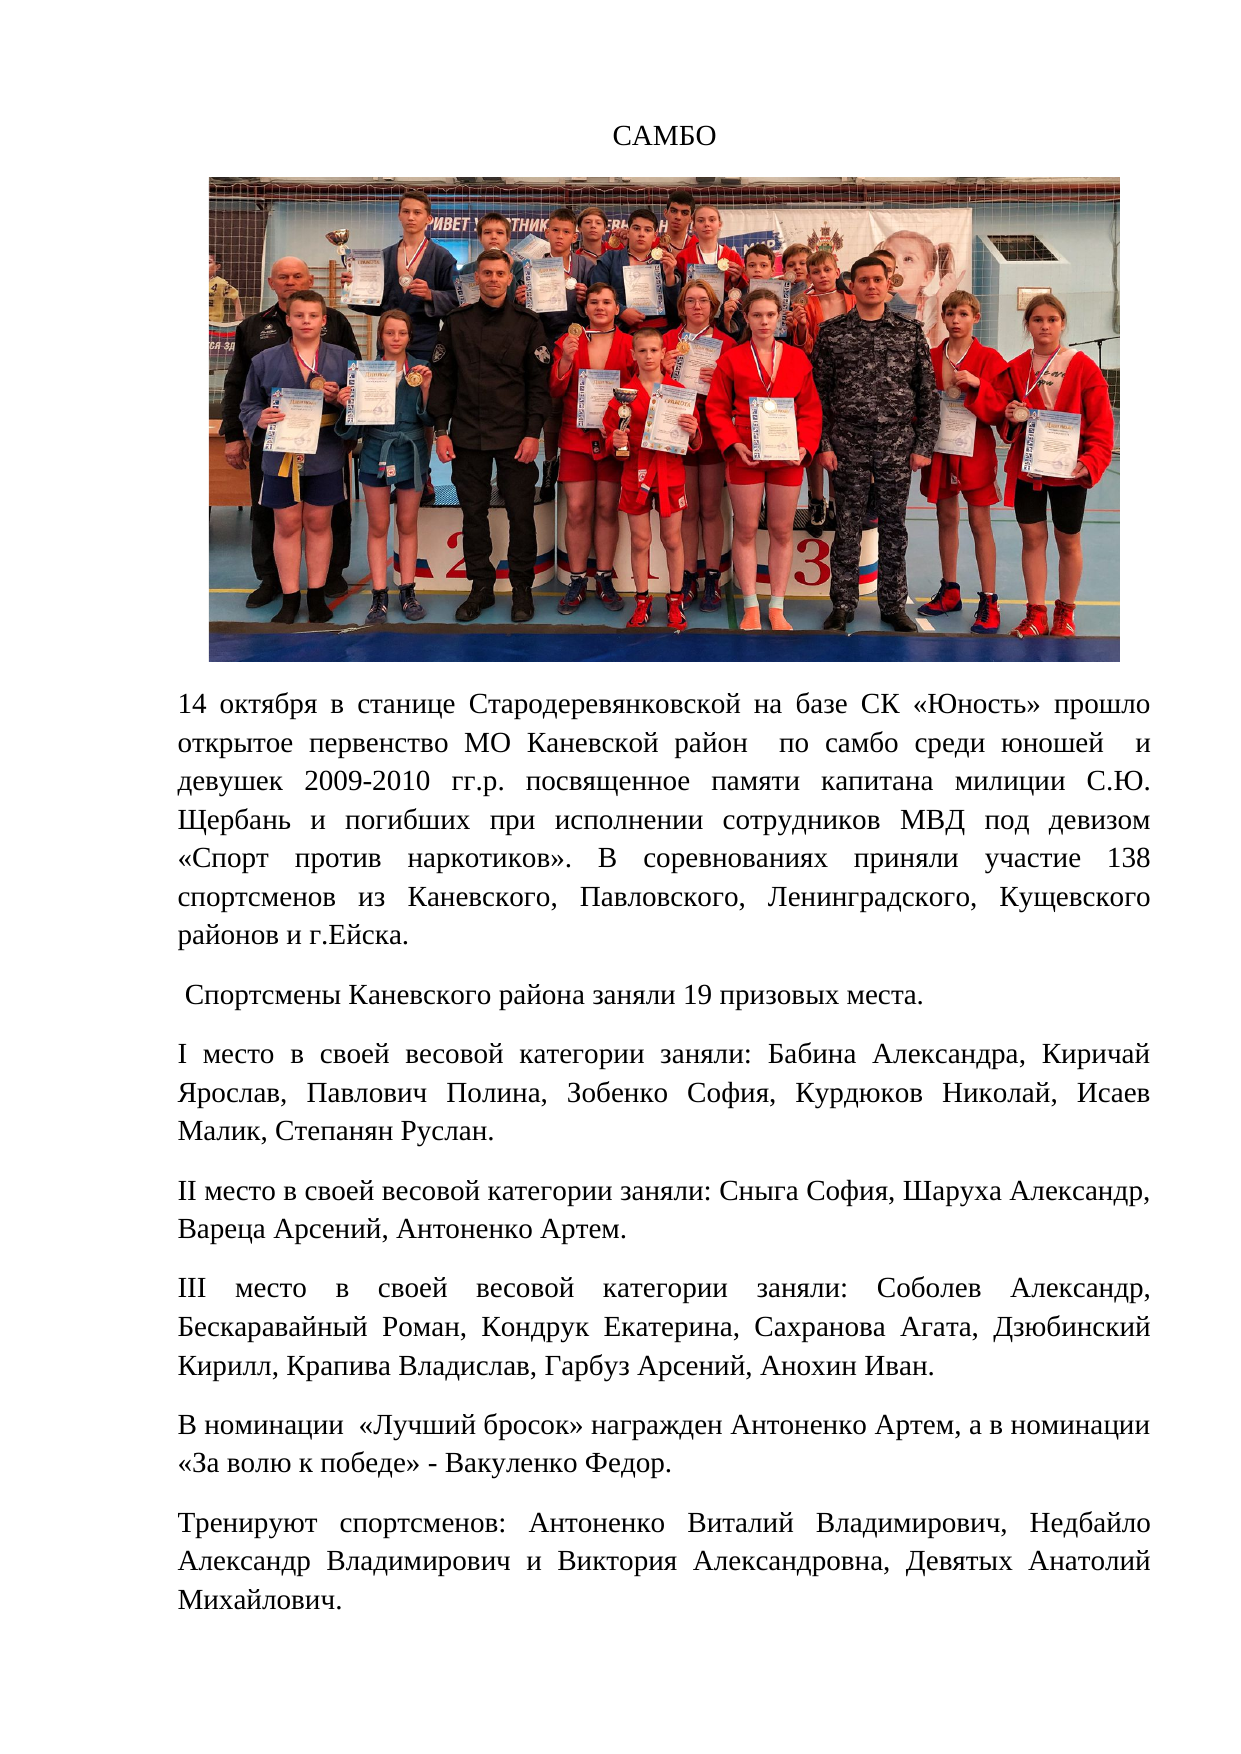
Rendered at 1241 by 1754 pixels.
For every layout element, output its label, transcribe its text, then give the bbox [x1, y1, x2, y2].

text Тренируют спортсменов: Антоненко Виталий Владимирович, Недбайло Александр Владимирович и Виктория Александровна, Девятых Анатолий Михайлович. [177, 1505, 1152, 1616]
text I место в своей весовой категории заняли: Бабина Александра, Киричай Ярослав, Павлович Полина, Зобенко София, Курдюков Николай, Исаев Малик, Степанян Руслан. [177, 1036, 1152, 1147]
text В номинации «Лучший бросок» награжден Антоненко Артем, а в номинации «За волю к победе» - Вакуленко Федор. [177, 1407, 1152, 1479]
text 14 октября в станице Стародеревянковской на базе СК «Юность» прошло открытое первенство МО Каневской район по самбо среди юношей и девушек 2009-2010 гг.р. посвященное памяти капитана милиции С.Ю. Щербань и погибших при исполнении сотрудников МВД под девизом «Спорт против наркотиков». В соревнованиях приняли участие 138 спортсменов из Каневского, Павловского, Ленинградского, Кущевского районов и г.Ейска. [177, 686, 1152, 951]
text II место в своей весовой категории заняли: Сныга София, Шаруха Александр, Вареца Арсений, Антоненко Артем. [177, 1173, 1152, 1245]
text САМБО [177, 118, 1152, 152]
text III место в своей весовой категории заняли: Соболев Александр, Бескаравайный Роман, Кондрук Екатерина, Сахранова Агата, Дзюбинский Кирилл, Крапива Владислав, Гарбуз Арсений, Анохин Иван. [177, 1271, 1152, 1381]
picture [208, 177, 1120, 662]
text Спортсмены Каневского района заняли 19 призовых места. [177, 977, 1152, 1010]
